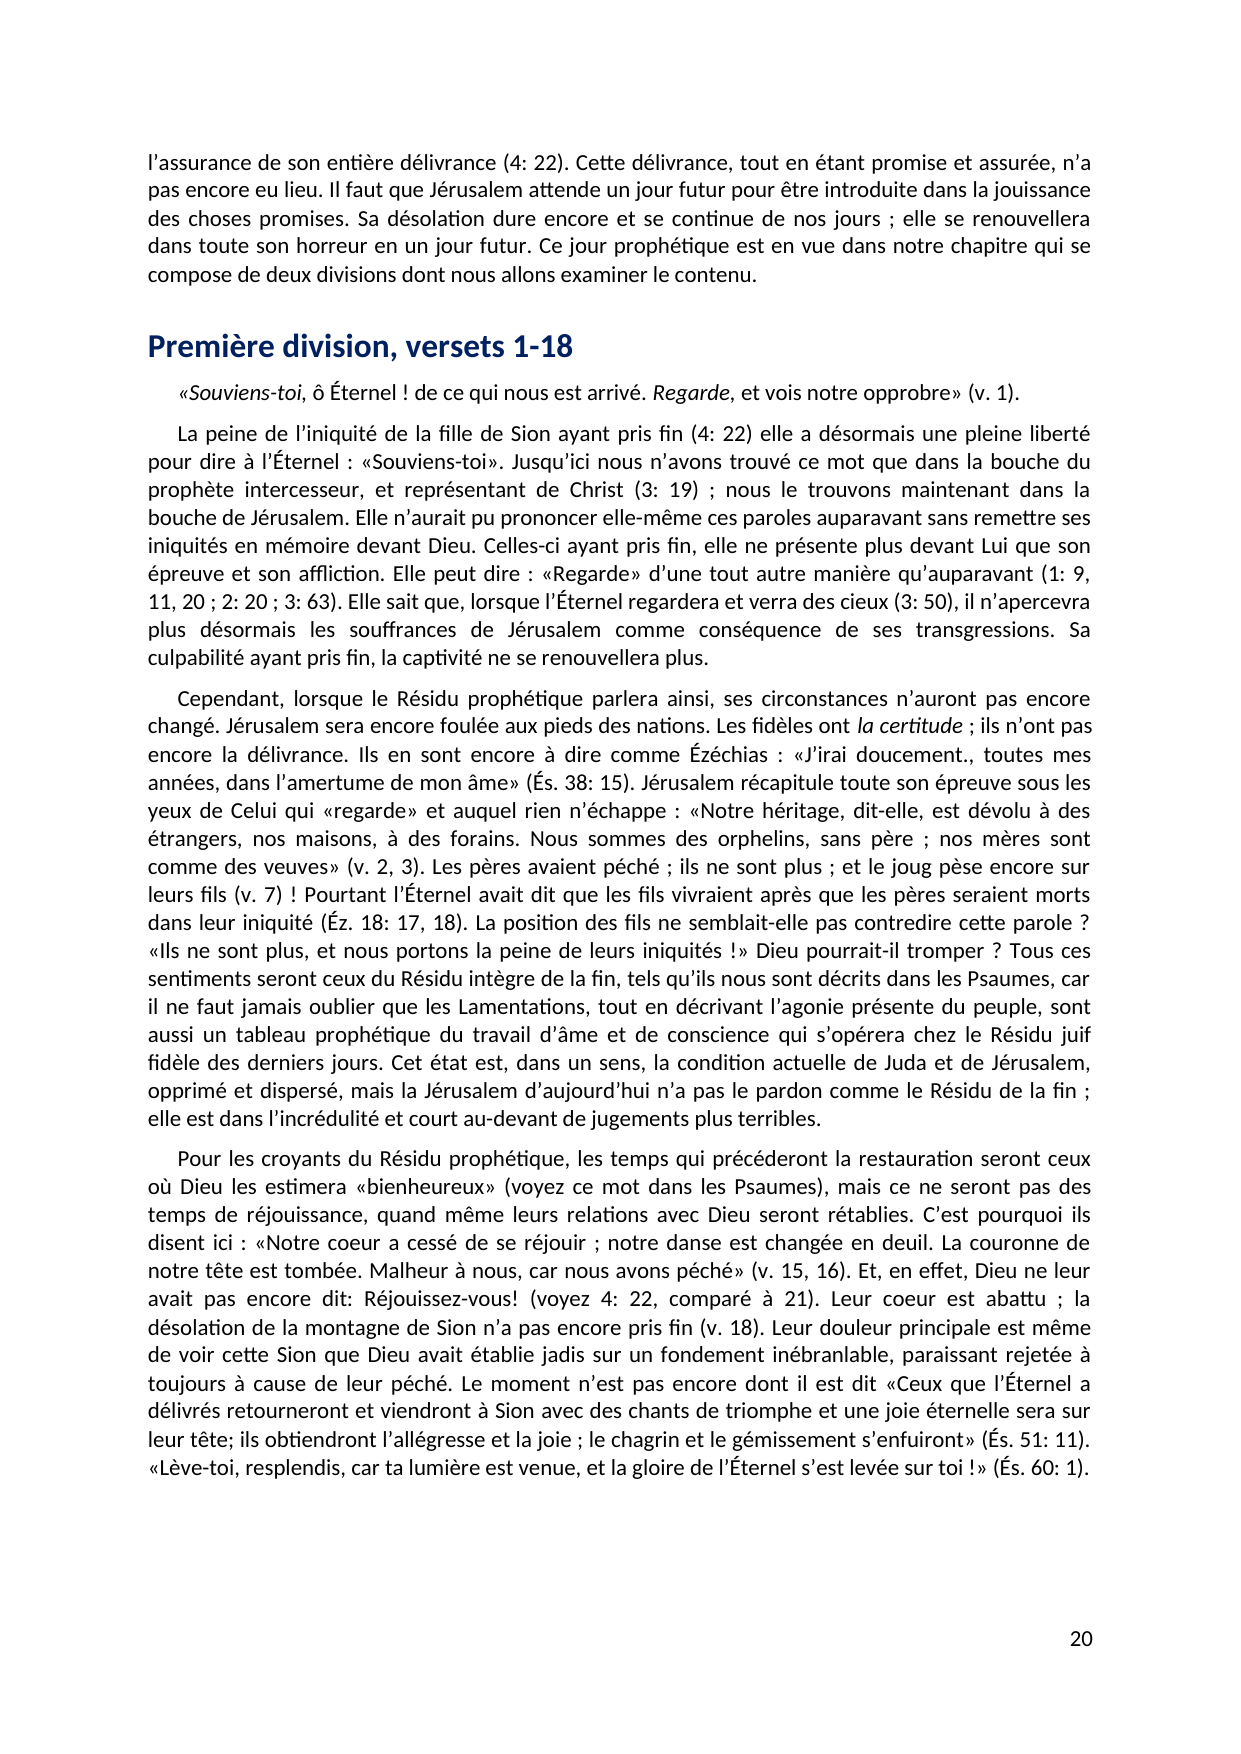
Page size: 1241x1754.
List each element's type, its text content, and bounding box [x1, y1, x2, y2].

text «Souviens-toi, ô Éternel ! de ce qui nous est arrivé. Regarde, et vois notre opprobre» (v. 1). [148, 378, 1093, 406]
text Cependant, lorsque le Résidu prophétique parlera ainsi, ses circonstances n’auront pas encore changé. Jérusalem sera encore foulée aux pieds des nations. Les fidèles ont la certitude ; ils n’ont pas encore la délivrance. Ils en sont encore à dire comme Ézéchias : «J’irai doucement., toutes mes années, dans l’amertume de mon âme» (És. 38: 15). Jérusalem récapitule toute son épreuve sous les yeux de Celui qui «regarde» et auquel rien n’échappe : «Notre héritage, dit-elle, est dévolu à des étrangers, nos maisons, à des forains. Nous sommes des orphelins, sans père ; nos mères sont comme des veuves» (v. 2, 3). Les pères avaient péché ; ils ne sont plus ; et le joug pèse encore sur leurs fils (v. 7) ! Pourtant l’Éternel avait dit que les fils vivraient après que les pères seraient morts dans leur iniquité (Éz. 18: 17, 18). La position des fils ne semblait-elle pas contredire cette parole ? «Ils ne sont plus, et nous portons la peine de leurs iniquités !» Dieu pourrait-il tromper ? Tous ces sentiments seront ceux du Résidu intègre de la fin, tels qu’ils nous sont décrits dans les Psaumes, car il ne faut jamais oublier que les Lamentations, tout en décrivant l’agonie présente du peuple, sont aussi un tableau prophétique du travail d’âme et de conscience qui s’opérera chez le Résidu juif fidèle des derniers jours. Cet état est, dans un sens, la condition actuelle de Juda et de Jérusalem, opprimé et dispersé, mais la Jérusalem d’aujourd’hui n’a pas le pardon comme le Résidu de la fin ; elle est dans l’incrédulité et court au-devant de jugements plus terribles. [148, 684, 1093, 1132]
text Pour les croyants du Résidu prophétique, les temps qui précéderont la restauration seront ceux où Dieu les estimera «bienheureux» (voyez ce mot dans les Psaumes), mais ce ne seront pas des temps de réjouissance, quand même leurs relations avec Dieu seront rétablies. C’est pourquoi ils disent ici : «Notre coeur a cessé de se réjouir ; notre danse est changée en deuil. La couronne de notre tête est tombée. Malheur à nous, car nous avons péché» (v. 15, 16). Et, en effet, Dieu ne leur avait pas encore dit: Réjouissez-vous! (voyez 4: 22, comparé à 21). Leur coeur est abattu ; la désolation de la montagne de Sion n’a pas encore pris fin (v. 18). Leur douleur principale est même de voir cette Sion que Dieu avait établie jadis sur un fondement inébranlable, paraissant rejetée à toujours à cause de leur péché. Le moment n’est pas encore dont il est dit «Ceux que l’Éternel a délivrés retourneront et viendront à Sion avec des chants de triomphe et une joie éternelle sera sur leur tête; ils obtiendront l’allégresse et la joie ; le chagrin et le gémissement s’enfuiront» (És. 51: 11). «Lève-toi, resplendis, car ta lumière est venue, et la gloire de l’Éternel s’est levée sur toi !» (És. 60: 1). [148, 1144, 1093, 1481]
subtitle Première division, versets 1-18 [148, 325, 1093, 366]
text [148, 148, 1093, 288]
text La peine de l’iniquité de la fille de Sion ayant pris fin (4: 22) elle a désormais une pleine liberté pour dire à l’Éternel : «Souviens-toi». Jusqu’ici nous n’avons trouvé ce mot que dans la bouche du prophète intercesseur, et représentant de Christ (3: 19) ; nous le trouvons maintenant dans la bouche de Jérusalem. Elle n’aurait pu prononcer elle-même ces paroles auparavant sans remettre ses iniquités en mémoire devant Dieu. Celles-ci ayant pris fin, elle ne présente plus devant Lui que son épreuve et son affliction. Elle peut dire : «Regarde» d’une tout autre manière qu’auparavant (1: 9, 11, 20 ; 2: 20 ; 3: 63). Elle sait que, lorsque l’Éternel regardera et verra des cieux (3: 50), il n’apercevra plus désormais les souffrances de Jérusalem comme conséquence de ses transgressions. Sa culpabilité ayant pris fin, la captivité ne se renouvellera plus. [148, 419, 1093, 671]
